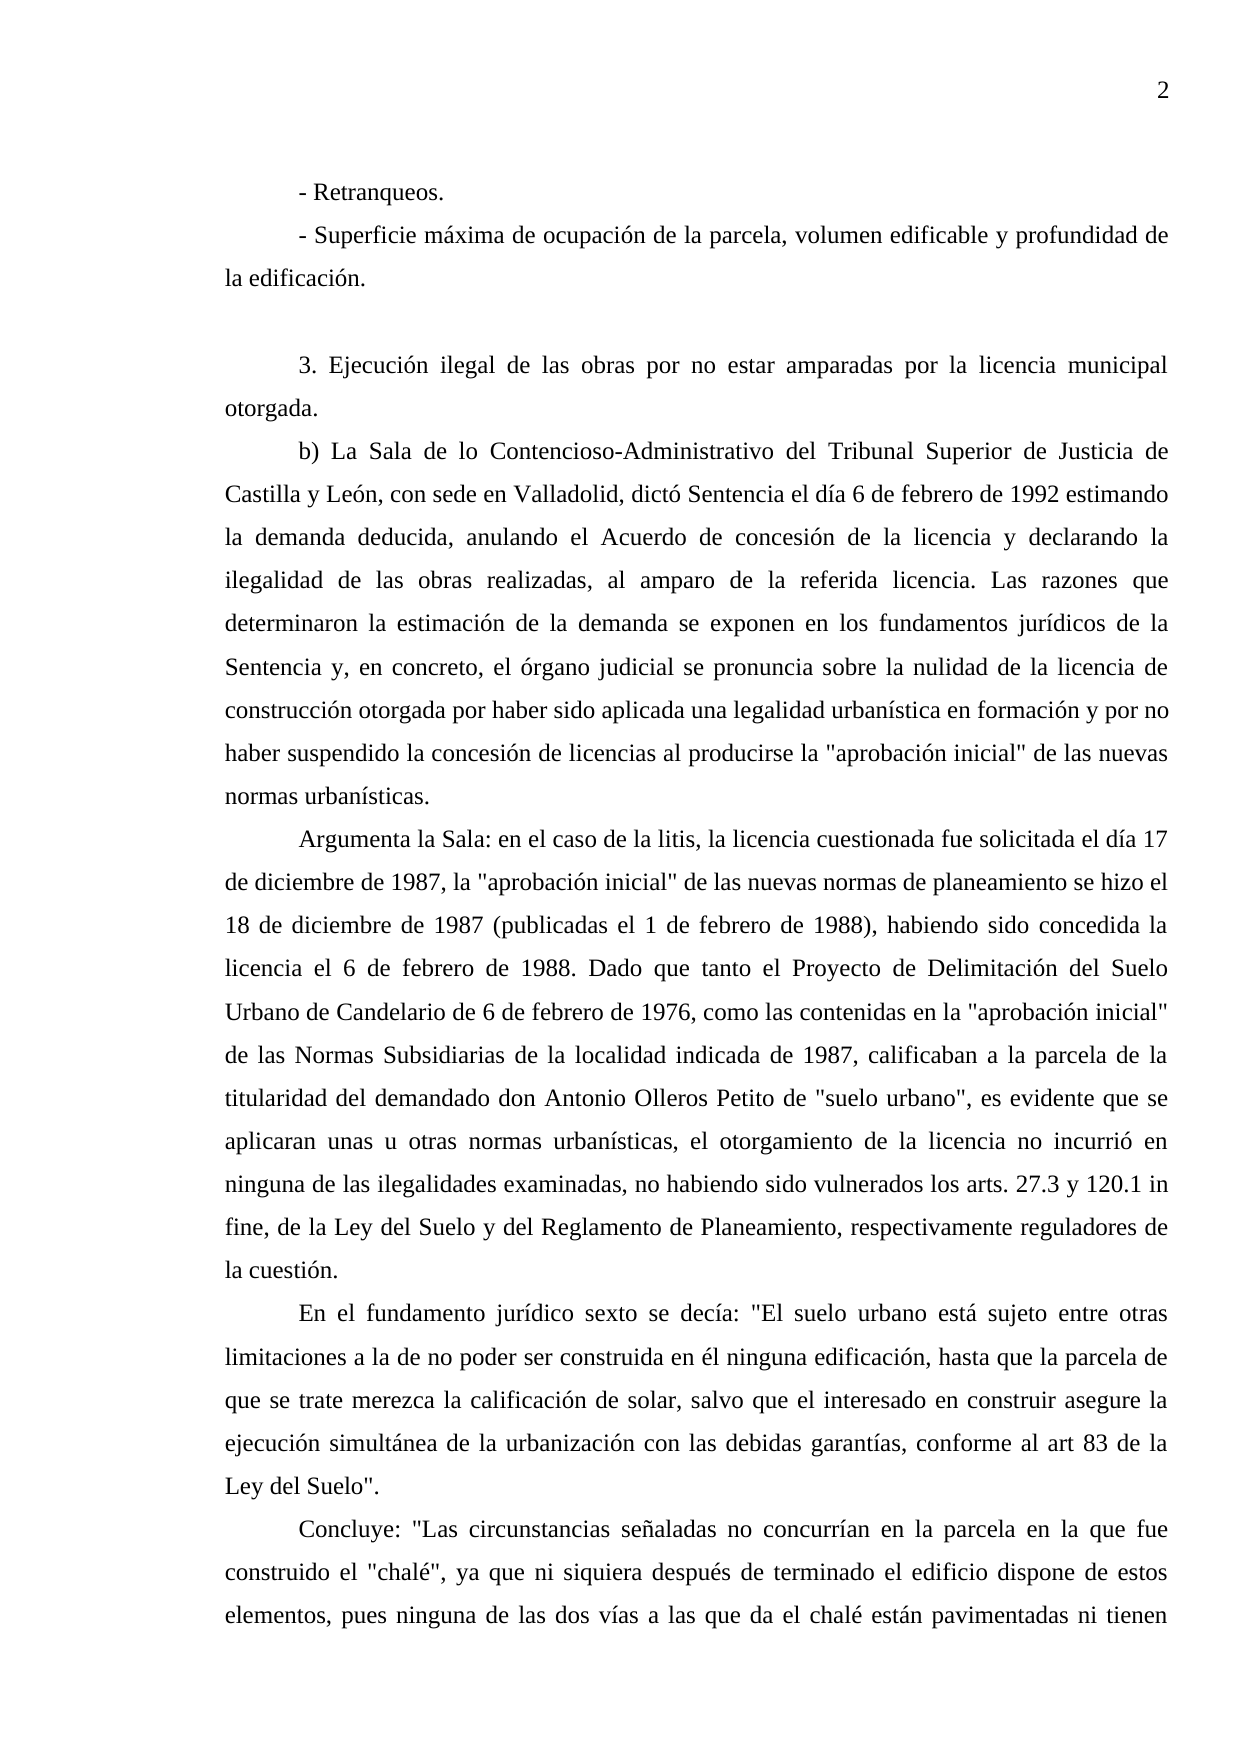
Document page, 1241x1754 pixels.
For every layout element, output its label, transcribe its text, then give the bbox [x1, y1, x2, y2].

text - Retranqueos. [224, 177, 1169, 206]
text Argumenta la Sala: en el caso de la litis, la licencia cuestionada fue solicitada el día 17 de diciembre de 1987, la "aprobación inicial" de las nuevas normas de planeamiento se hizo el 18 de diciembre de 1987 (publicadas el 1 de febrero de 1988), habiendo sido concedida la licencia el 6 de febrero de 1988. Dado que tanto el Proyecto de Delimitación del Suelo Urbano de Candelario de 6 de febrero de 1976, como las contenidas en la "aprobación inicial" de las Normas Subsidiarias de la localidad indicada de 1987, calificaban a la parcela de la titularidad del demandado don Antonio Olleros Petito de "suelo urbano", es evidente que se aplicaran unas u otras normas urbanísticas, el otorgamiento de la licencia no incurrió en ninguna de las ilegalidades examinadas, no habiendo sido vulnerados los arts. 27.3 y 120.1 in fine, de la Ley del Suelo y del Reglamento de Planeamiento, respectivamente reguladores de la cuestión. [224, 824, 1169, 1284]
text 3. Ejecución ilegal de las obras por no estar amparadas por la licencia municipal otorgada. [224, 350, 1169, 422]
text b) La Sala de lo Contencioso-Administrativo del Tribunal Superior de Justicia de Castilla y León, con sede en Valladolid, dictó Sentencia el día 6 de febrero de 1992 estimando la demanda deducida, anulando el Acuerdo de concesión de la licencia y declarando la ilegalidad de las obras realizadas, al amparo de la referida licencia. Las razones que determinaron la estimación de la demanda se exponen en los fundamentos jurídicos de la Sentencia y, en concreto, el órgano judicial se pronuncia sobre la nulidad de la licencia de construcción otorgada por haber sido aplicada una legalidad urbanística en formación y por no haber suspendido la concesión de licencias al producirse la "aprobación inicial" de las nuevas normas urbanísticas. [224, 436, 1169, 810]
text - Superficie máxima de ocupación de la parcela, volumen edificable y profundidad de la edificación. [224, 220, 1169, 292]
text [224, 1514, 1169, 1629]
text En el fundamento jurídico sexto se decía: "El suelo urbano está sujeto entre otras limitaciones a la de no poder ser construida en él ninguna edificación, hasta que la parcela de que se trate merezca la calificación de solar, salvo que el interesado en construir asegure la ejecución simultánea de la urbanización con las debidas garantías, conforme al art 83 de la Ley del Suelo". [224, 1298, 1169, 1500]
